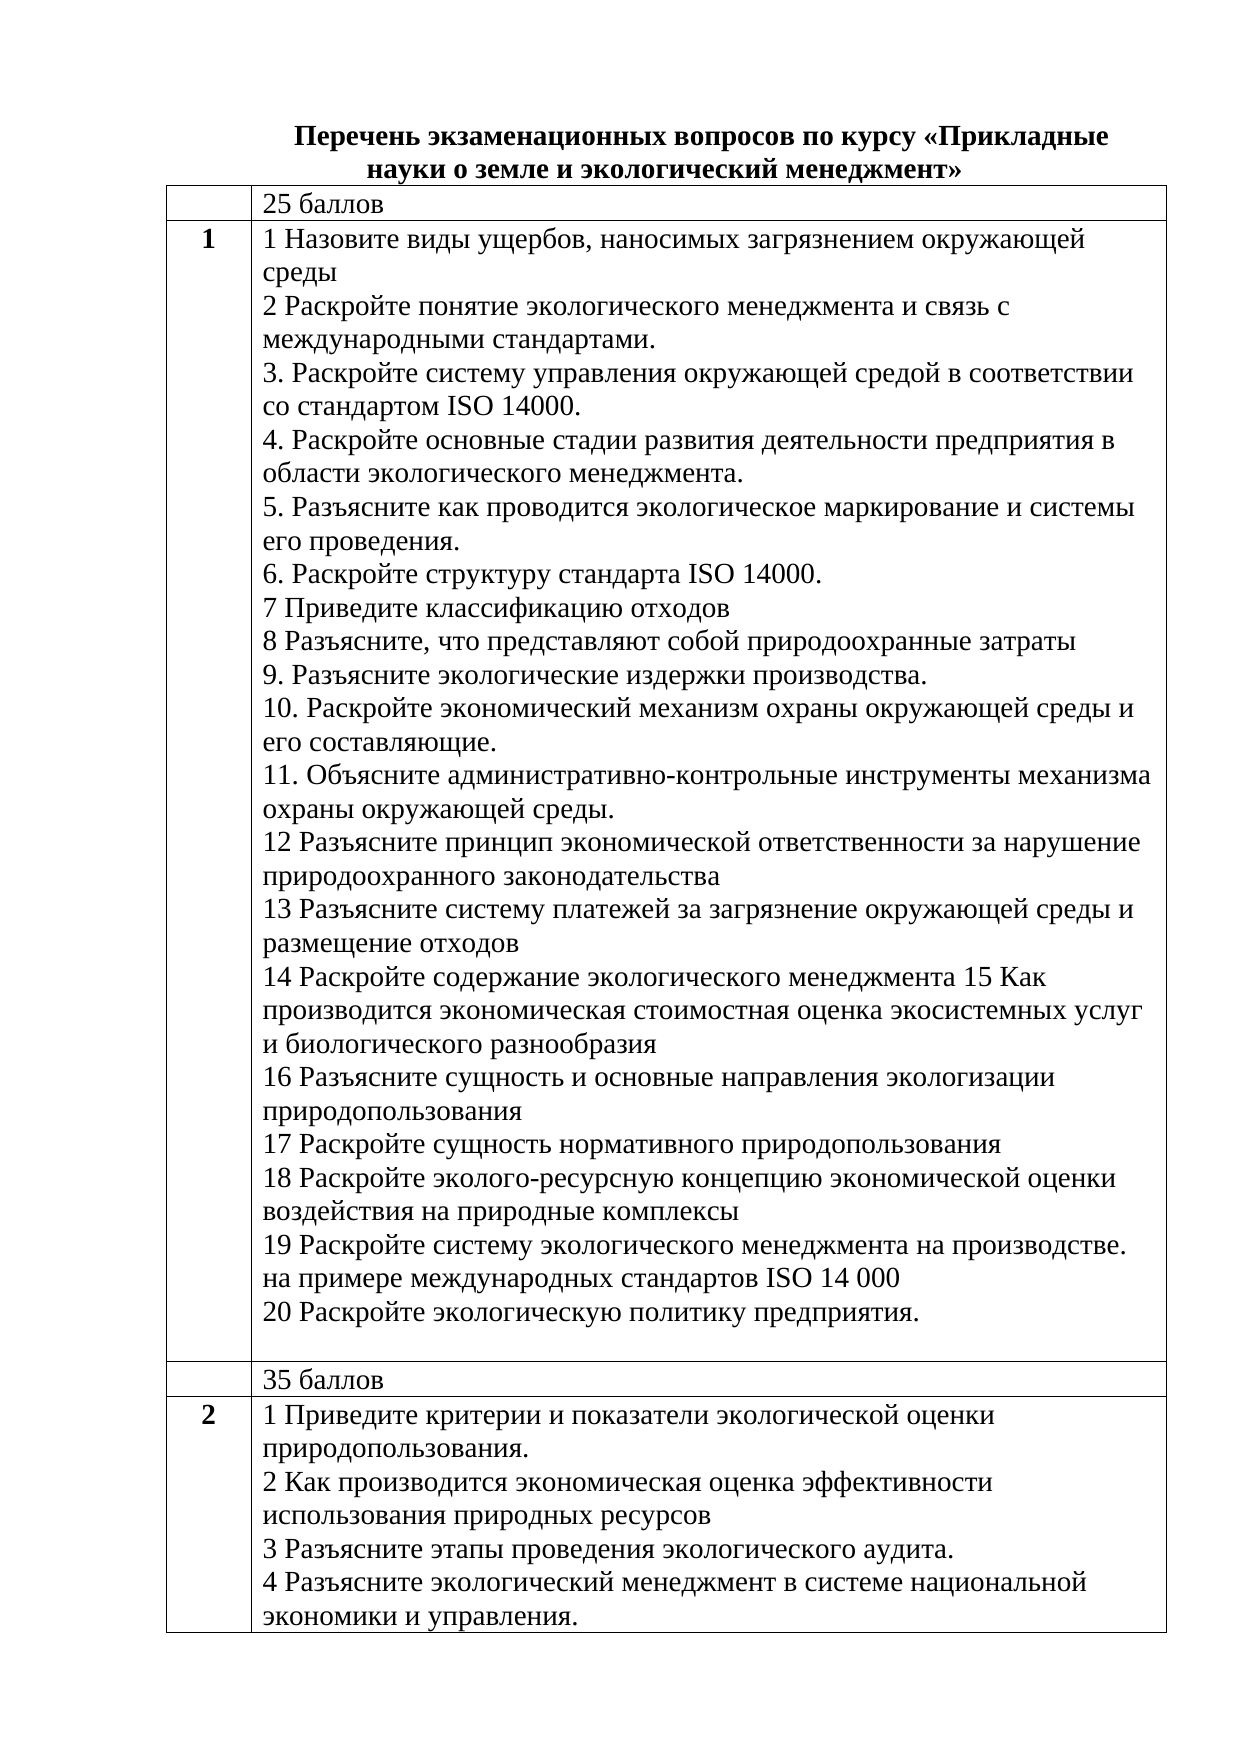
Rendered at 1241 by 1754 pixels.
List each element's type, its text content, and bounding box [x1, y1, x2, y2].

table_cell 35 баллов [252, 1362, 1166, 1396]
table_cell 2 [167, 1397, 251, 1632]
text Перечень экзаменационных вопросов по курсу «Прикладные науки о земле и экологический менеджмент» [177, 118, 1152, 185]
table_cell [252, 1397, 1166, 1632]
table_header [167, 186, 251, 220]
table_cell 1 [167, 221, 251, 1361]
table_header 25 баллов [252, 186, 1166, 220]
table_cell [167, 1362, 251, 1396]
table_cell 1 Назовите виды ущербов, наносимых загрязнением окружающей среды 2 Раскройте понятие экологического менеджмента и связь с международными стандартами. 3. Раскройте систему управления окружающей средой в соответствии со стандартом ISO 14000. 4. Раскройте основные стадии развития деятельности предприятия в области экологического менеджмента. 5. Разъясните как проводится экологическое маркирование и системы его проведения. 6. Раскройте структуру стандарта ISO 14000. 7 Приведите классификацию отходов 8 Разъясните, что представляют собой природоохранные затраты 9. Разъясните экологические издержки производства. 10. Раскройте экономический механизм охраны окружающей среды и его составляющие. 11. Объясните административно-контрольные инструменты механизма охраны окружающей среды. 12 Разъясните принцип экономической ответственности за нарушение природоохранного законодательства 13 Разъясните систему платежей за загрязнение окружающей среды и размещение отходов 14 Раскройте содержание экологического менеджмента 15 Как производится экономическая стоимостная оценка экосистемных услуг и биологического разнообразия 16 Разъясните сущность и основные направления экологизации природопользования 17 Раскройте сущность нормативного природопользования 18 Раскройте эколого-ресурсную концепцию экономической оценки воздействия на природные комплексы 19 Раскройте систему экологического менеджмента на производстве. на примере международных стандартов ISO 14 000 20 Раскройте экологическую политику предприятия. [252, 221, 1166, 1361]
